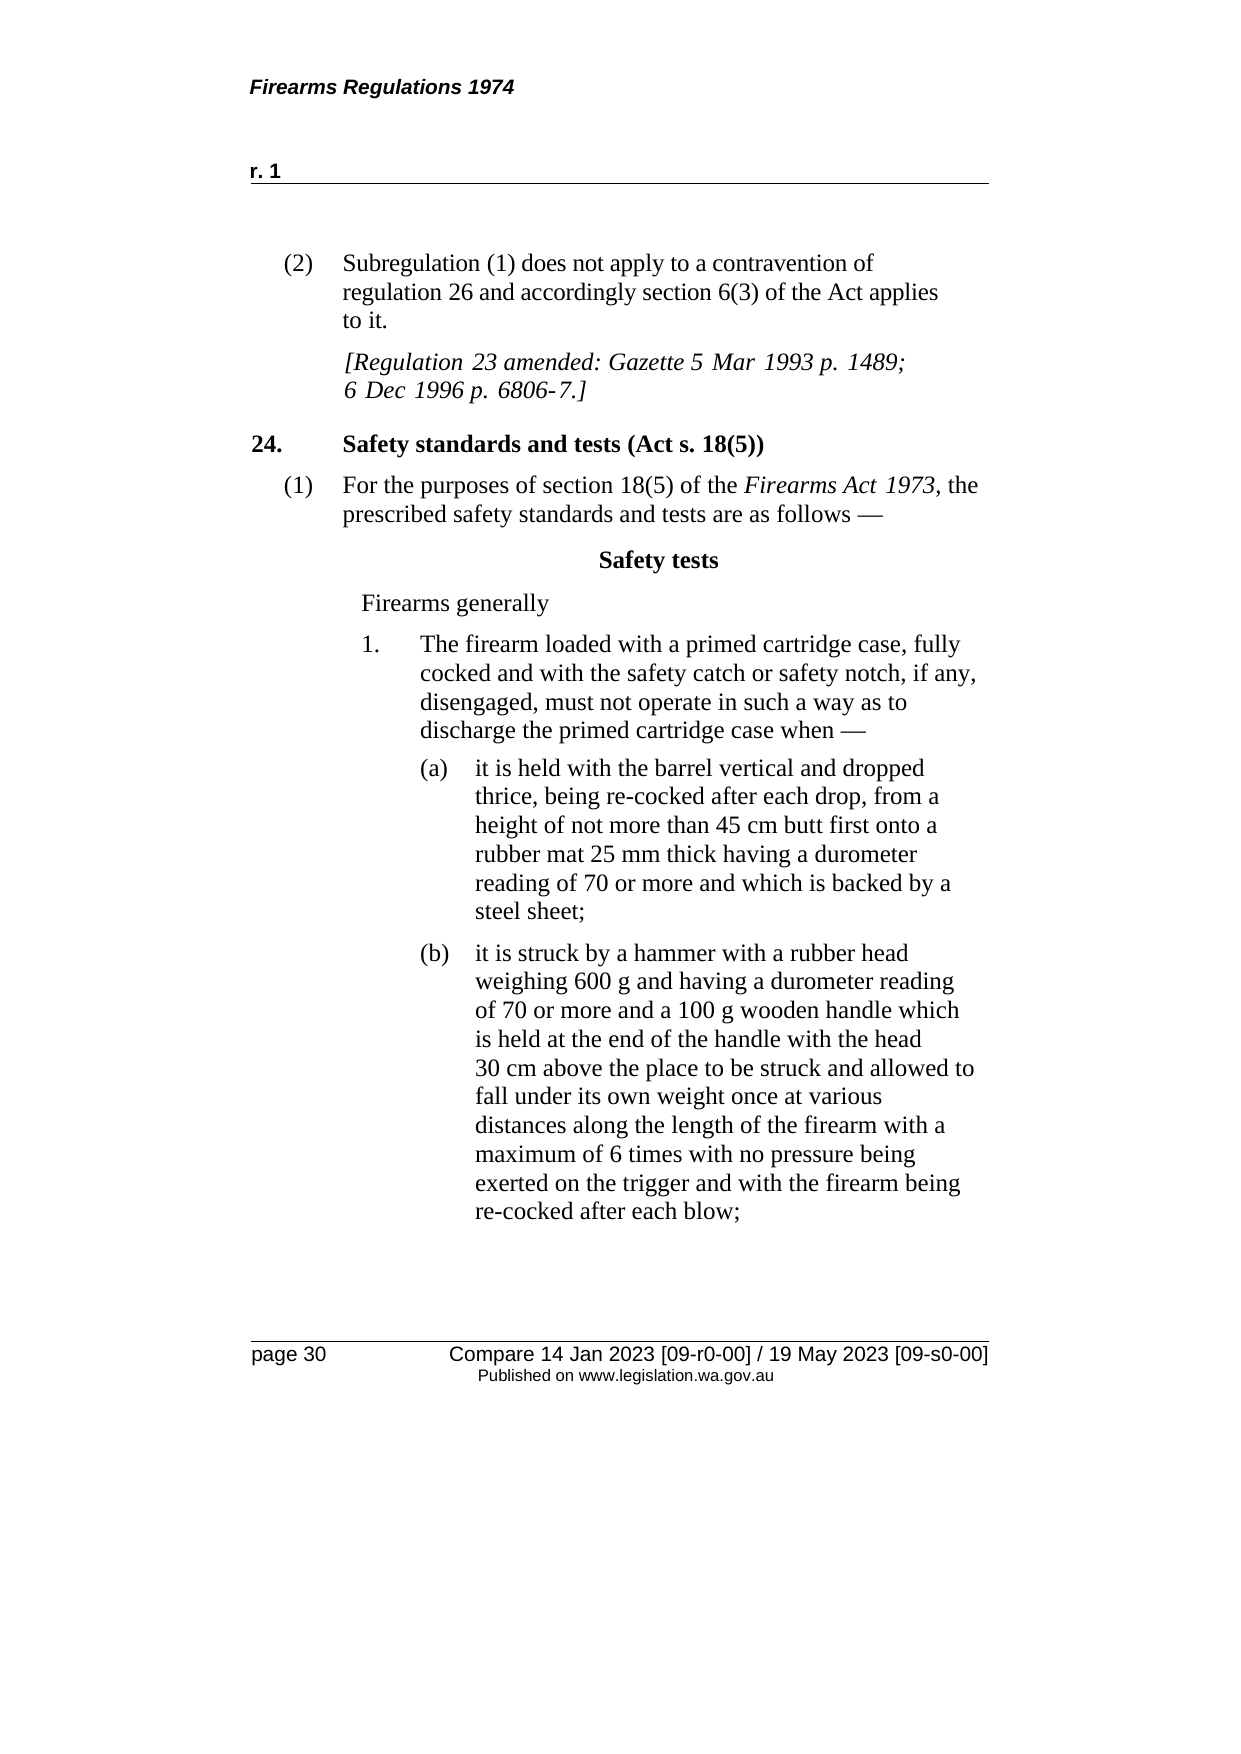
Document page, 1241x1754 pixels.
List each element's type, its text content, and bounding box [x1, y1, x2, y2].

subtitle 24. Safety standards and tests (Act s. 18(5)) [251, 429, 989, 458]
text [Regulation 23 amended: Gazette 5 Mar 1993 p. 1489; 6 Dec 1996 p. 6806-7.] [251, 347, 989, 404]
table_cell 1. The firearm loaded with a primed cartridge case, fully cocked and with the safety catch or safety notch, if any, disengaged, must not operate in such a way as to discharge the primed cartridge case when — [350, 617, 989, 744]
table_header Firearms generally [350, 576, 989, 617]
table_cell (a) it is held with the barrel vertical and dropped thrice, being re-cocked after each drop, from a height of not more than 45 cm butt first onto a rubber mat 25 mm thick having a durometer reading of 70 or more and which is backed by a steel sheet; [350, 744, 989, 925]
subtitle Safety tests [342, 545, 974, 573]
text (2) Subregulation (1) does not apply to a contravention of regulation 26 and accordingly section 6(3) of the Act applies to it. [251, 248, 989, 334]
text (1) For the purposes of section 18(5) of the Firearms Act 1973, the prescribed safety standards and tests are as follows — [251, 471, 989, 528]
table_cell (b) it is struck by a hammer with a rubber head weighing 600 g and having a durometer reading of 70 or more and a 100 g wooden handle which is held at the end of the handle with the head 30 cm above the place to be struck and allowed to fall under its own weight once at various distances along the length of the firearm with a maximum of 6 times with no pressure being exerted on the trigger and with the firearm being re-cocked after each blow; [350, 925, 989, 1225]
